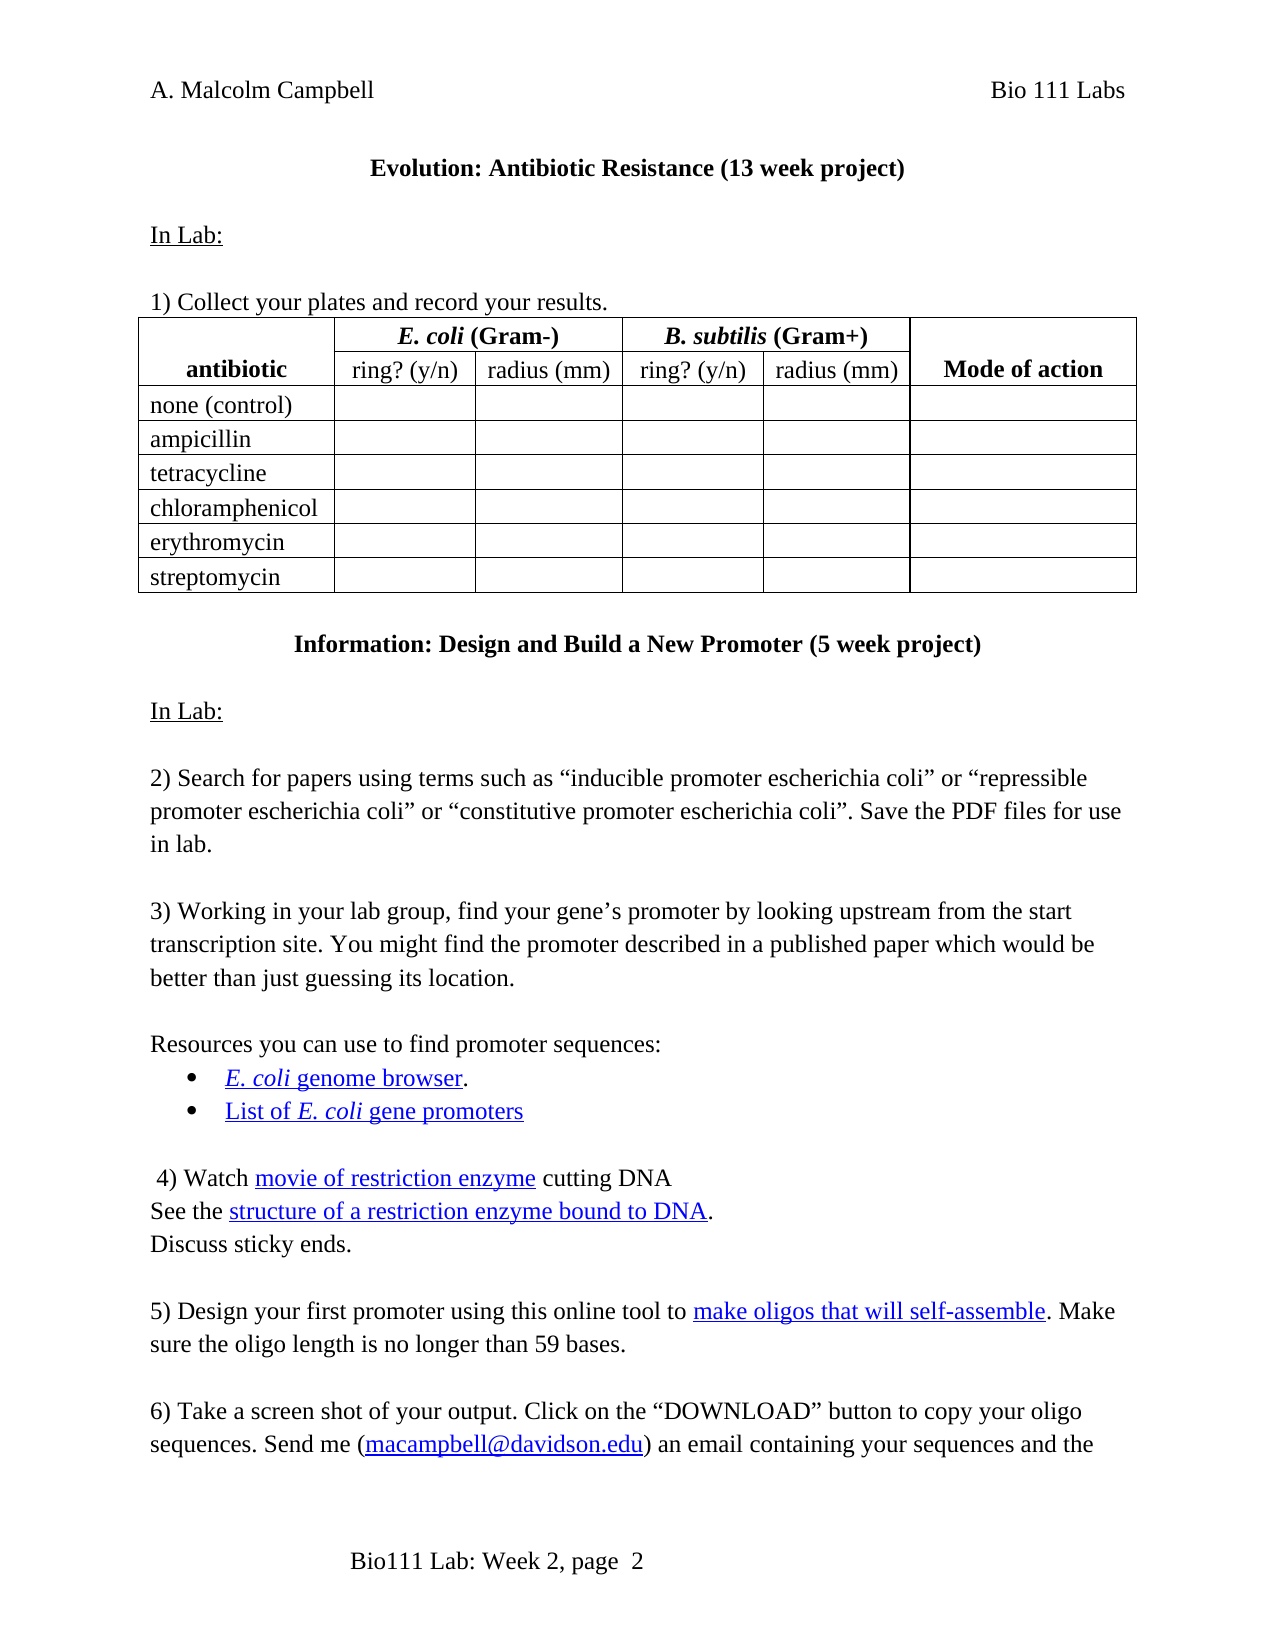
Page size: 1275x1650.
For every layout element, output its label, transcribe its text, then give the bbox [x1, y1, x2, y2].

table_cell [764, 524, 909, 557]
table_cell [911, 558, 1136, 592]
table_cell [623, 490, 763, 523]
table_cell tetracycline [139, 455, 334, 488]
table_cell radius (mm) [764, 352, 909, 385]
table_cell [911, 421, 1136, 454]
table_cell [476, 386, 622, 420]
table_cell ring? (y/n) [335, 352, 475, 385]
table_cell [335, 490, 475, 523]
table_cell [335, 386, 475, 420]
table_cell chloramphenicol [139, 490, 334, 523]
table_cell [623, 558, 763, 592]
text In Lab: [150, 693, 1125, 726]
text Evolution: Antibiotic Resistance (13 week project) [150, 150, 1125, 183]
table_cell [476, 524, 622, 557]
table_cell [335, 455, 475, 488]
table_cell [623, 421, 763, 454]
text 2) Search for papers using terms such as “inducible promoter escherichia coli” or “repressible promoter escherichia coli” or “constitutive promoter escherichia coli”. Save the PDF files for use in lab. [150, 759, 1125, 859]
table_cell [623, 386, 763, 420]
table_cell [911, 490, 1136, 523]
table_cell [764, 558, 909, 592]
list List of E. coli gene promoters [187, 1093, 1125, 1126]
table_cell [623, 524, 763, 557]
table_header E. coli (Gram-) [335, 318, 622, 351]
table_cell ampicillin [139, 421, 334, 454]
table_cell [335, 421, 475, 454]
table_cell [476, 455, 622, 488]
text Resources you can use to find promoter sequences: [150, 1026, 1125, 1059]
list E. coli genome browser. [187, 1059, 1125, 1093]
table_cell radius (mm) [476, 352, 622, 385]
table_cell [764, 490, 909, 523]
text 1) Collect your plates and record your results. [150, 283, 1125, 317]
table_header antibiotic [139, 318, 334, 385]
table_cell [764, 386, 909, 420]
text Information: Design and Build a New Promoter (5 week project) [150, 626, 1125, 659]
table_header Mode of action [911, 318, 1136, 385]
text See the structure of a restriction enzyme bound to DNA. [150, 1193, 1125, 1226]
table_cell erythromycin [139, 524, 334, 557]
table_cell [476, 490, 622, 523]
table_cell [476, 421, 622, 454]
table_cell [911, 386, 1136, 420]
table_cell [335, 524, 475, 557]
table_cell [335, 558, 475, 592]
text 3) Working in your lab group, find your gene’s promoter by looking upstream from the start transcription site. You might find the promoter described in a published paper which would be better than just guessing its location. [150, 893, 1125, 993]
text Discuss sticky ends. [150, 1226, 1125, 1259]
table_cell [764, 455, 909, 488]
text 4) Watch movie of restriction enzyme cutting DNA [150, 1159, 1125, 1193]
table_cell [764, 421, 909, 454]
table_header B. subtilis (Gram+) [623, 318, 909, 351]
table_cell [623, 455, 763, 488]
table_cell [911, 455, 1136, 488]
table_cell [476, 558, 622, 592]
table_cell [911, 524, 1136, 557]
table_cell none (control) [139, 386, 334, 420]
text 5) Design your first promoter using this online tool to make oligos that will self-assemble. Make sure the oligo length is no longer than 59 bases. [150, 1293, 1125, 1359]
table_cell streptomycin [139, 558, 334, 592]
text In Lab: [150, 217, 1125, 250]
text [150, 1393, 1125, 1459]
table_cell ring? (y/n) [623, 352, 763, 385]
